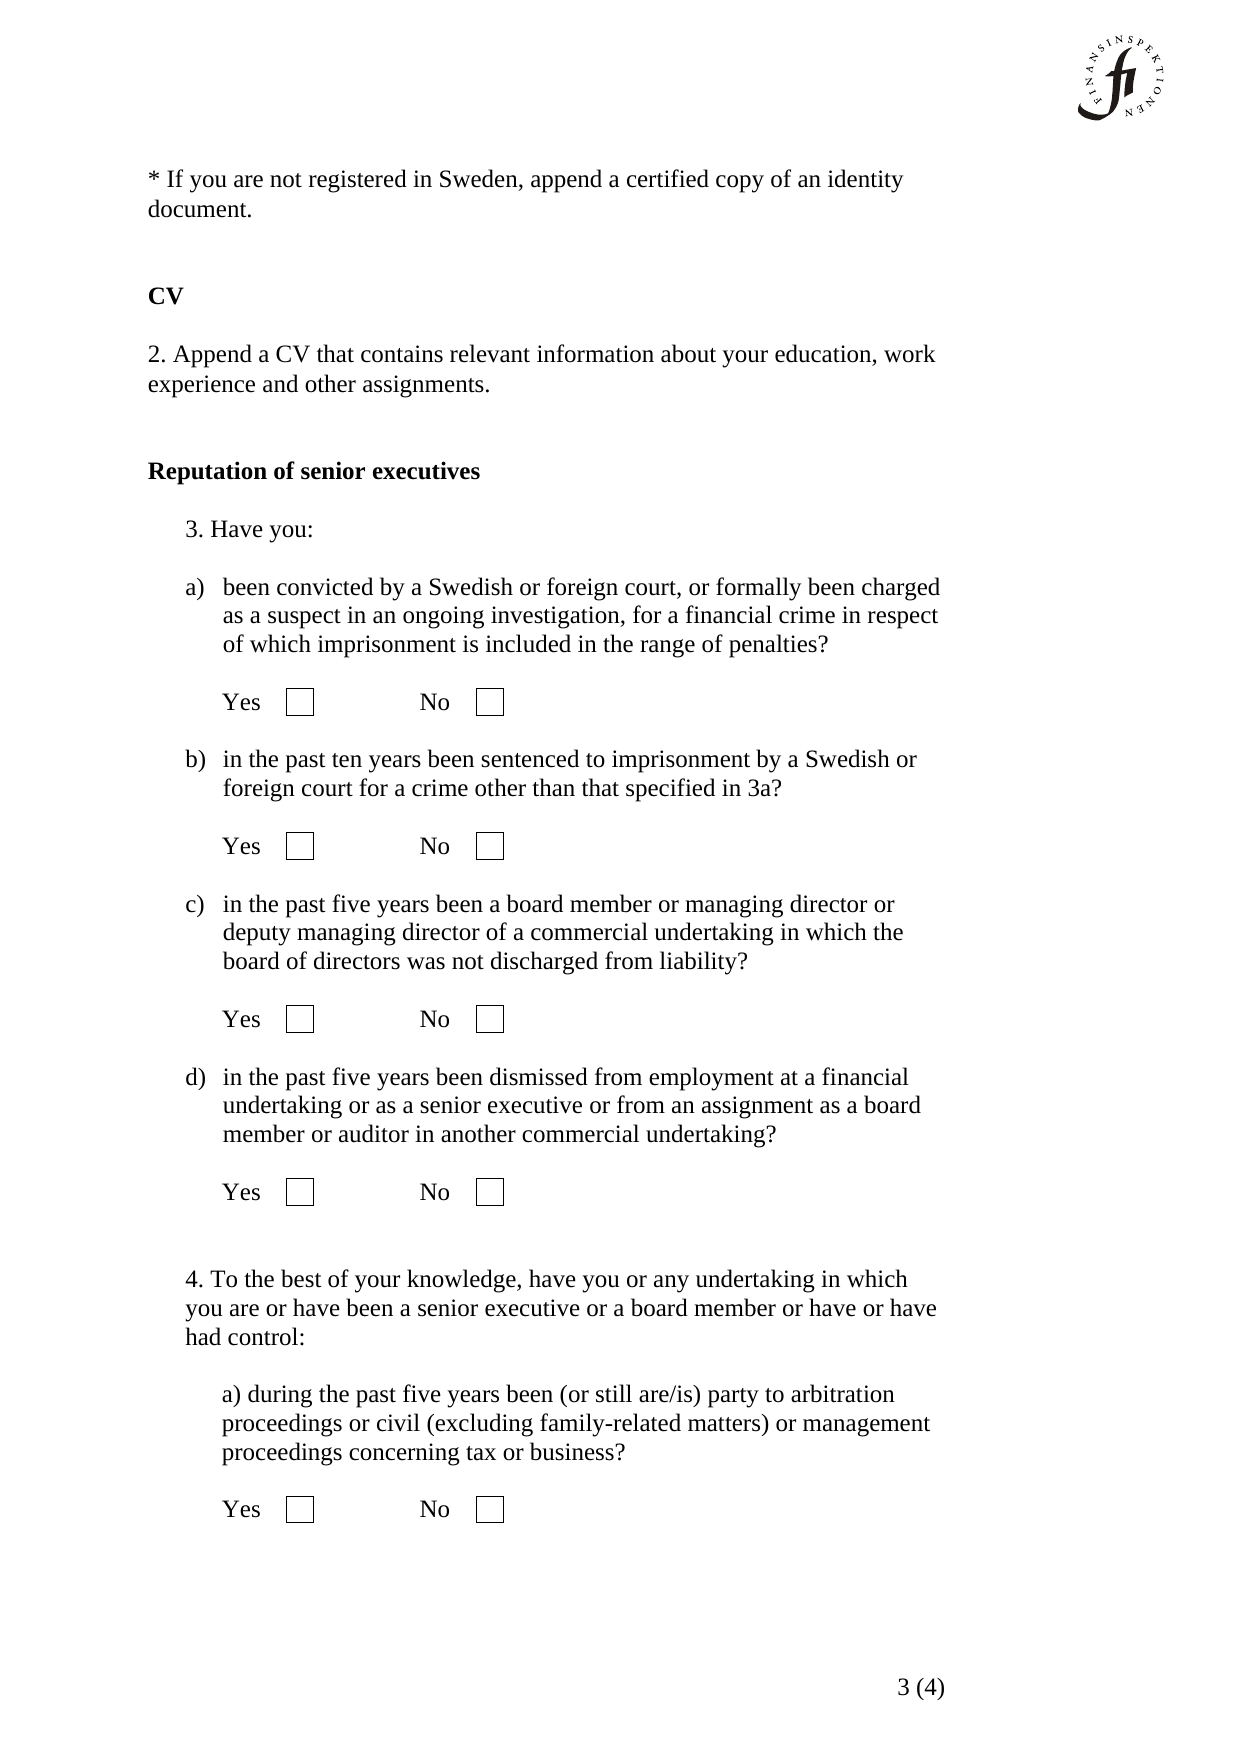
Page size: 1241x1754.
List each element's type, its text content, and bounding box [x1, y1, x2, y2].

text Yes No [222, 831, 945, 860]
text * If you are not registered in Sweden, append a certified copy of an identity document. [148, 164, 945, 222]
list been convicted by a Swedish or foreign court, or formally been charged as a suspect in an ongoing investigation, for a financial crime in respect of which imprisonment is included in the range of penalties? [185, 572, 945, 658]
text 2. Append a CV that contains relevant information about your education, work experience and other assignments. [148, 339, 945, 397]
text 3. Have you: [185, 514, 945, 543]
text Yes No [222, 1177, 945, 1206]
list in the past five years been a board member or managing director or deputy managing director of a commercial undertaking in which the board of directors was not discharged from liability? [185, 889, 945, 975]
text Yes No [222, 687, 945, 716]
list in the past ten years been sentenced to imprisonment by a Swedish or foreign court for a crime other than that specified in 3a? [185, 744, 945, 802]
text 4. To the best of your knowledge, have you or any undertaking in which you are or have been a senior executive or a board member or have or have had control: [185, 1264, 945, 1379]
text a) during the past five years been (or still are/is) party to arbitration proceedings or civil (excluding family-related matters) or management proceedings concerning tax or business? [222, 1379, 945, 1465]
text Yes No [222, 1494, 945, 1523]
subtitle CV [148, 281, 945, 310]
subtitle Reputation of senior executives [148, 456, 945, 485]
text Yes No [222, 1004, 945, 1033]
list in the past five years been dismissed from employment at a financial undertaking or as a senior executive or from an assignment as a board member or auditor in another commercial undertaking? [185, 1062, 945, 1148]
